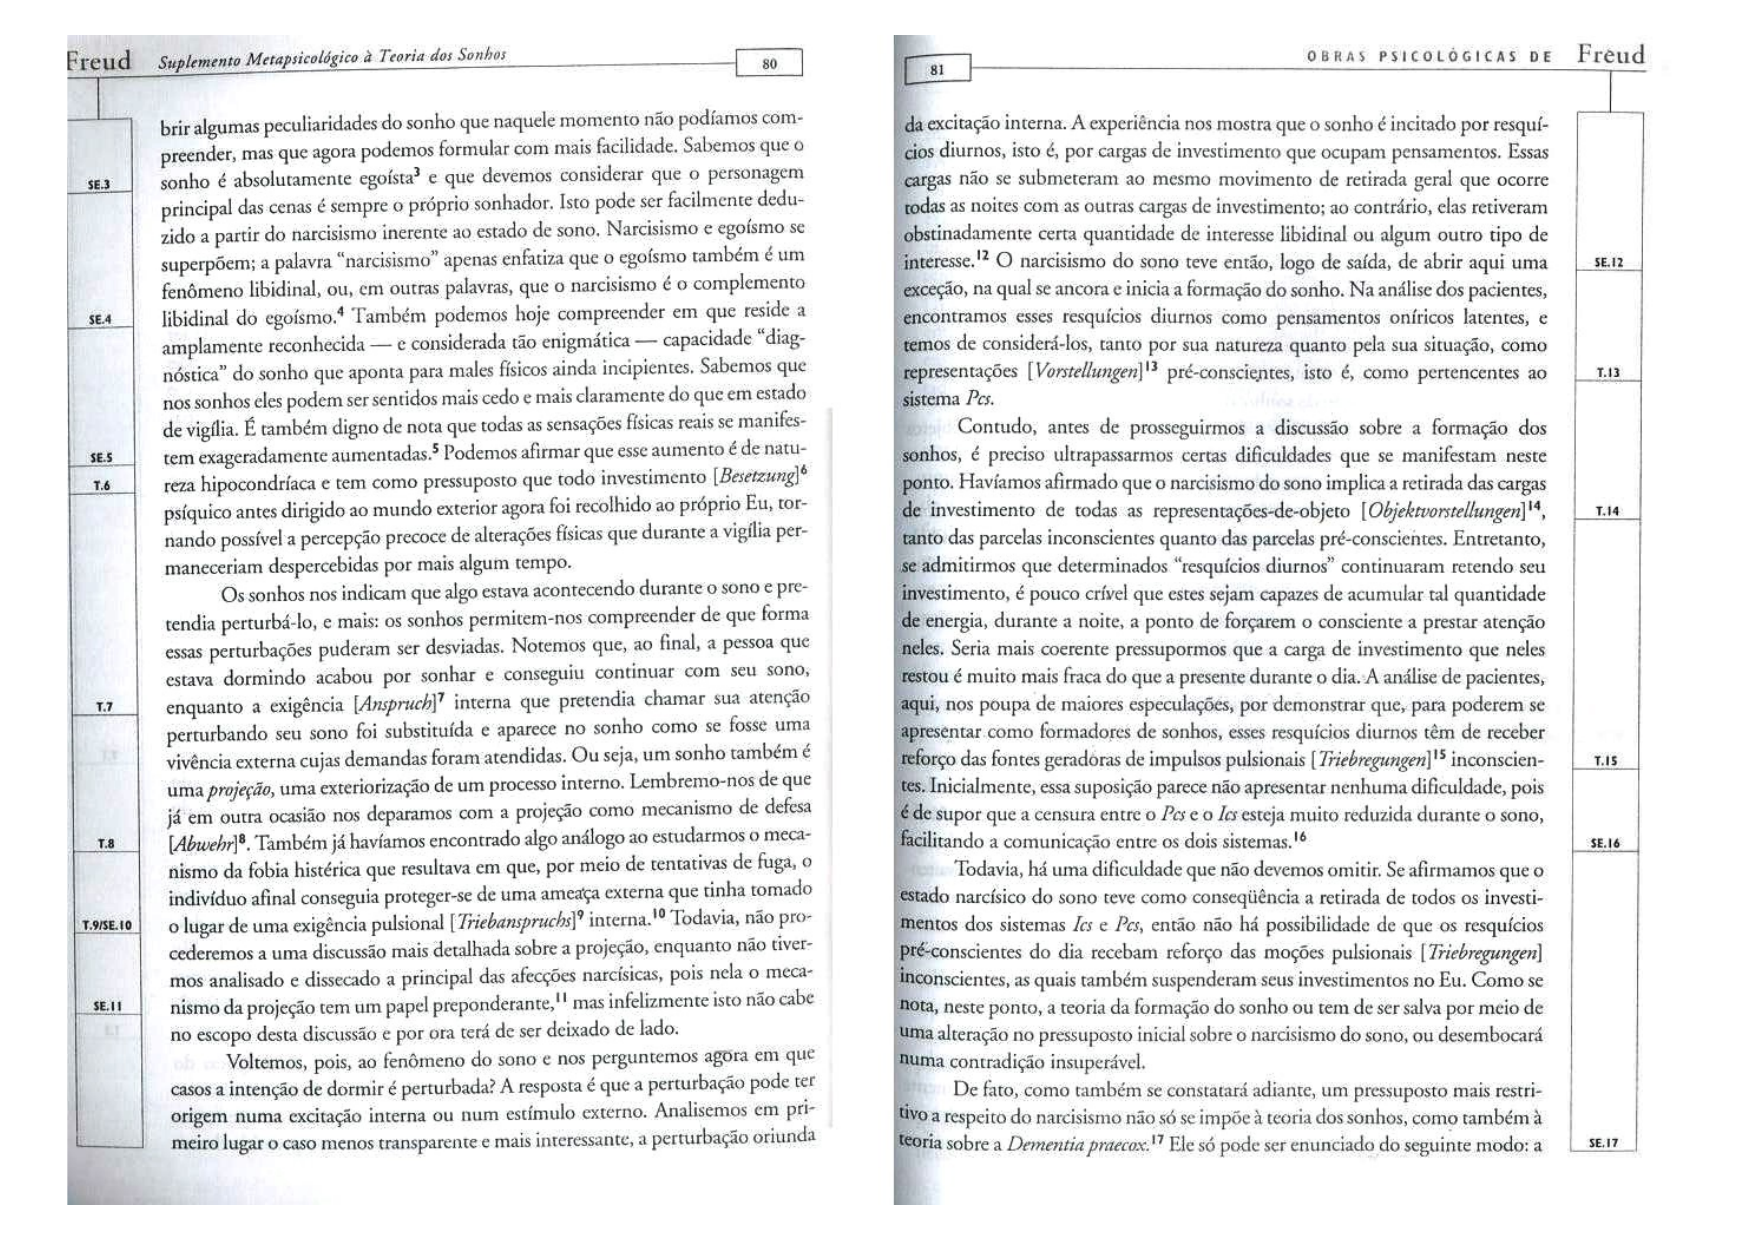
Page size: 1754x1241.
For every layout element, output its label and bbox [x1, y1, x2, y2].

picture [67, 35, 1688, 1205]
